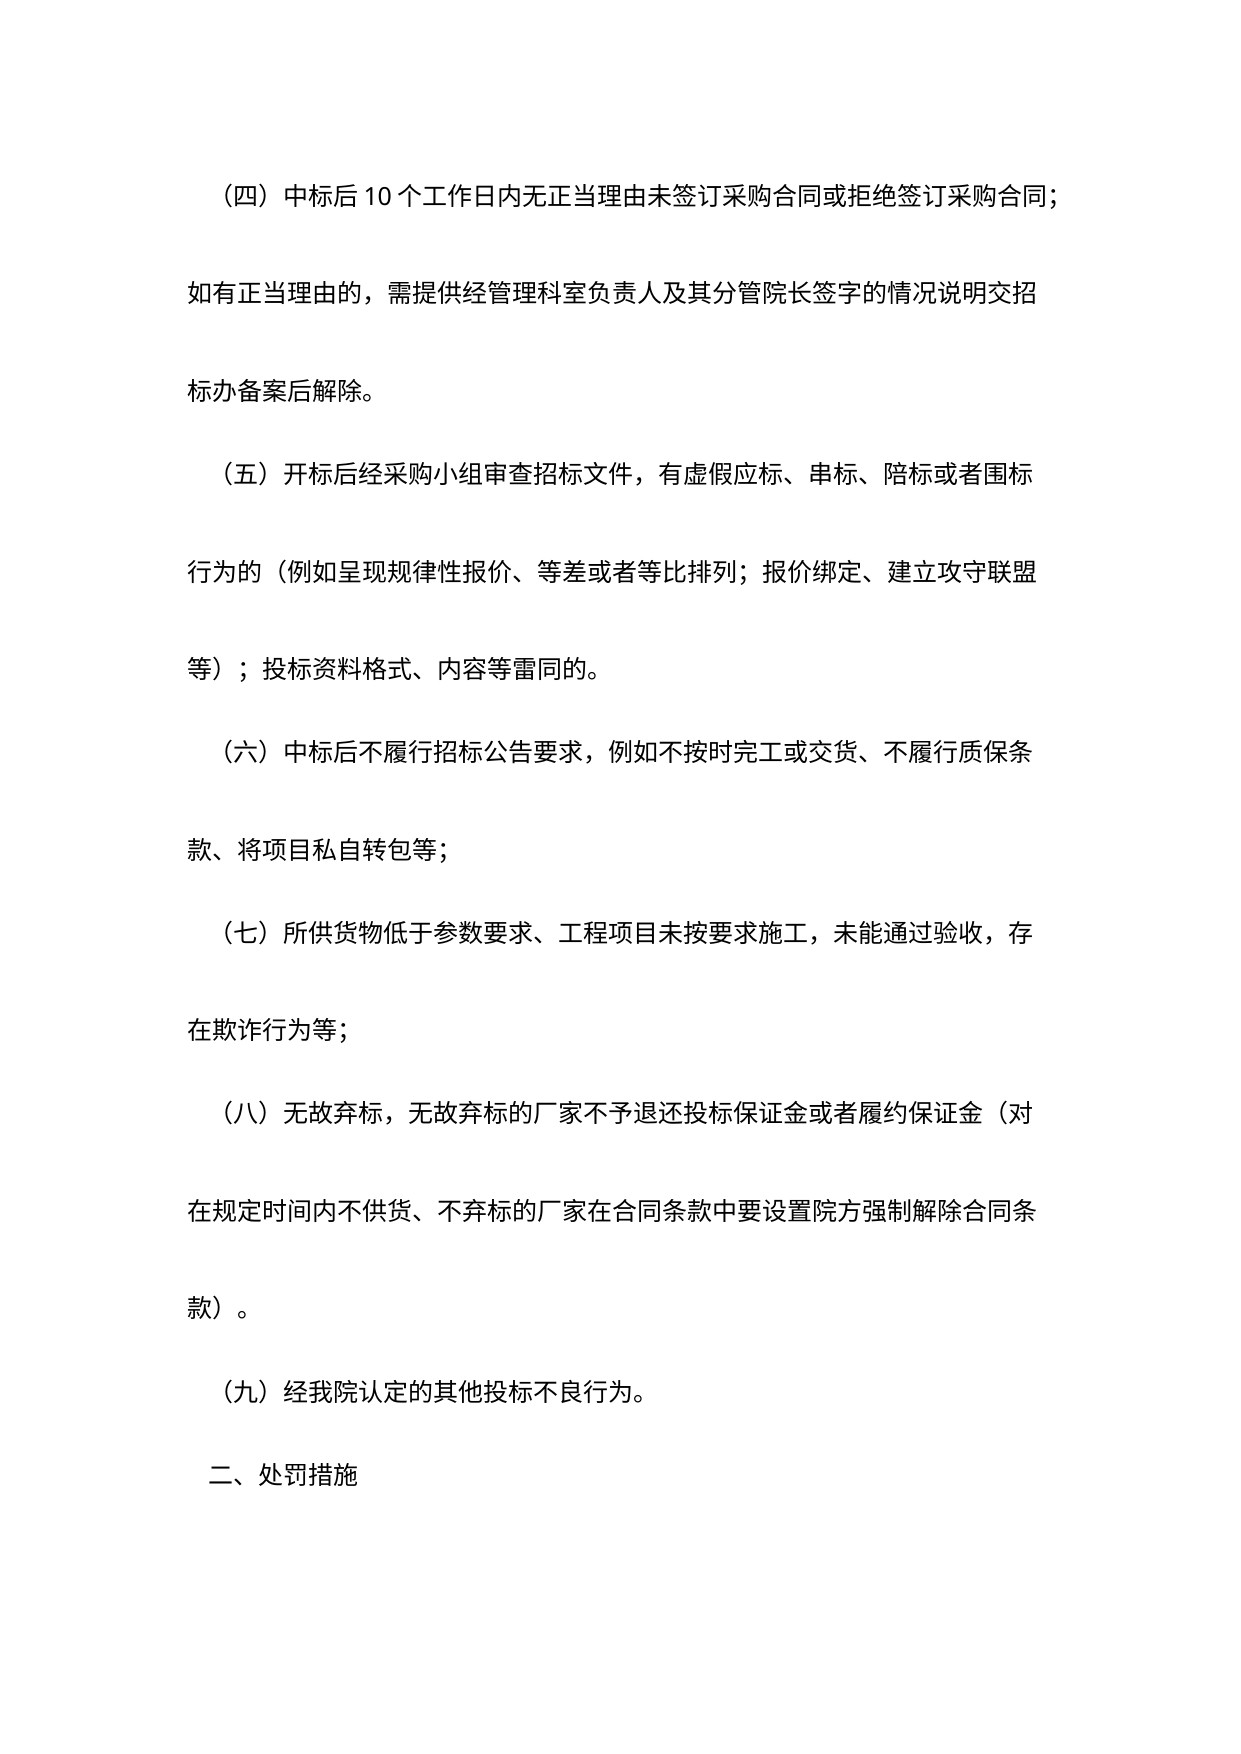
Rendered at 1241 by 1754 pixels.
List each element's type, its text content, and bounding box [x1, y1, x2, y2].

list （八）无故弃标，无故弃标的厂家不予退还投标保证金或者履约保证金（对在规定时间内不供货、不弃标的厂家在合同条款中要设置院方强制解除合同条款）。 [187, 1079, 1053, 1339]
list （七）所供货物低于参数要求、工程项目未按要求施工，未能通过验收，存在欺诈行为等； [187, 899, 1053, 1061]
list （五）开标后经采购小组审查招标文件，有虚假应标、串标、陪标或者围标行为的（例如呈现规律性报价、等差或者等比排列；报价绑定、建立攻守联盟等）；投标资料格式、内容等雷同的。 [187, 440, 1053, 700]
list 二、处罚措施 [187, 1441, 1053, 1506]
list （九）经我院认定的其他投标不良行为。 [187, 1358, 1053, 1423]
list （六）中标后不履行招标公告要求，例如不按时完工或交货、不履行质保条款、将项目私自转包等； [187, 718, 1053, 881]
list （四）中标后10个工作日内无正当理由未签订采购合同或拒绝签订采购合同；如有正当理由的，需提供经管理科室负责人及其分管院长签字的情况说明交招标办备案后解除。 [187, 162, 1053, 422]
